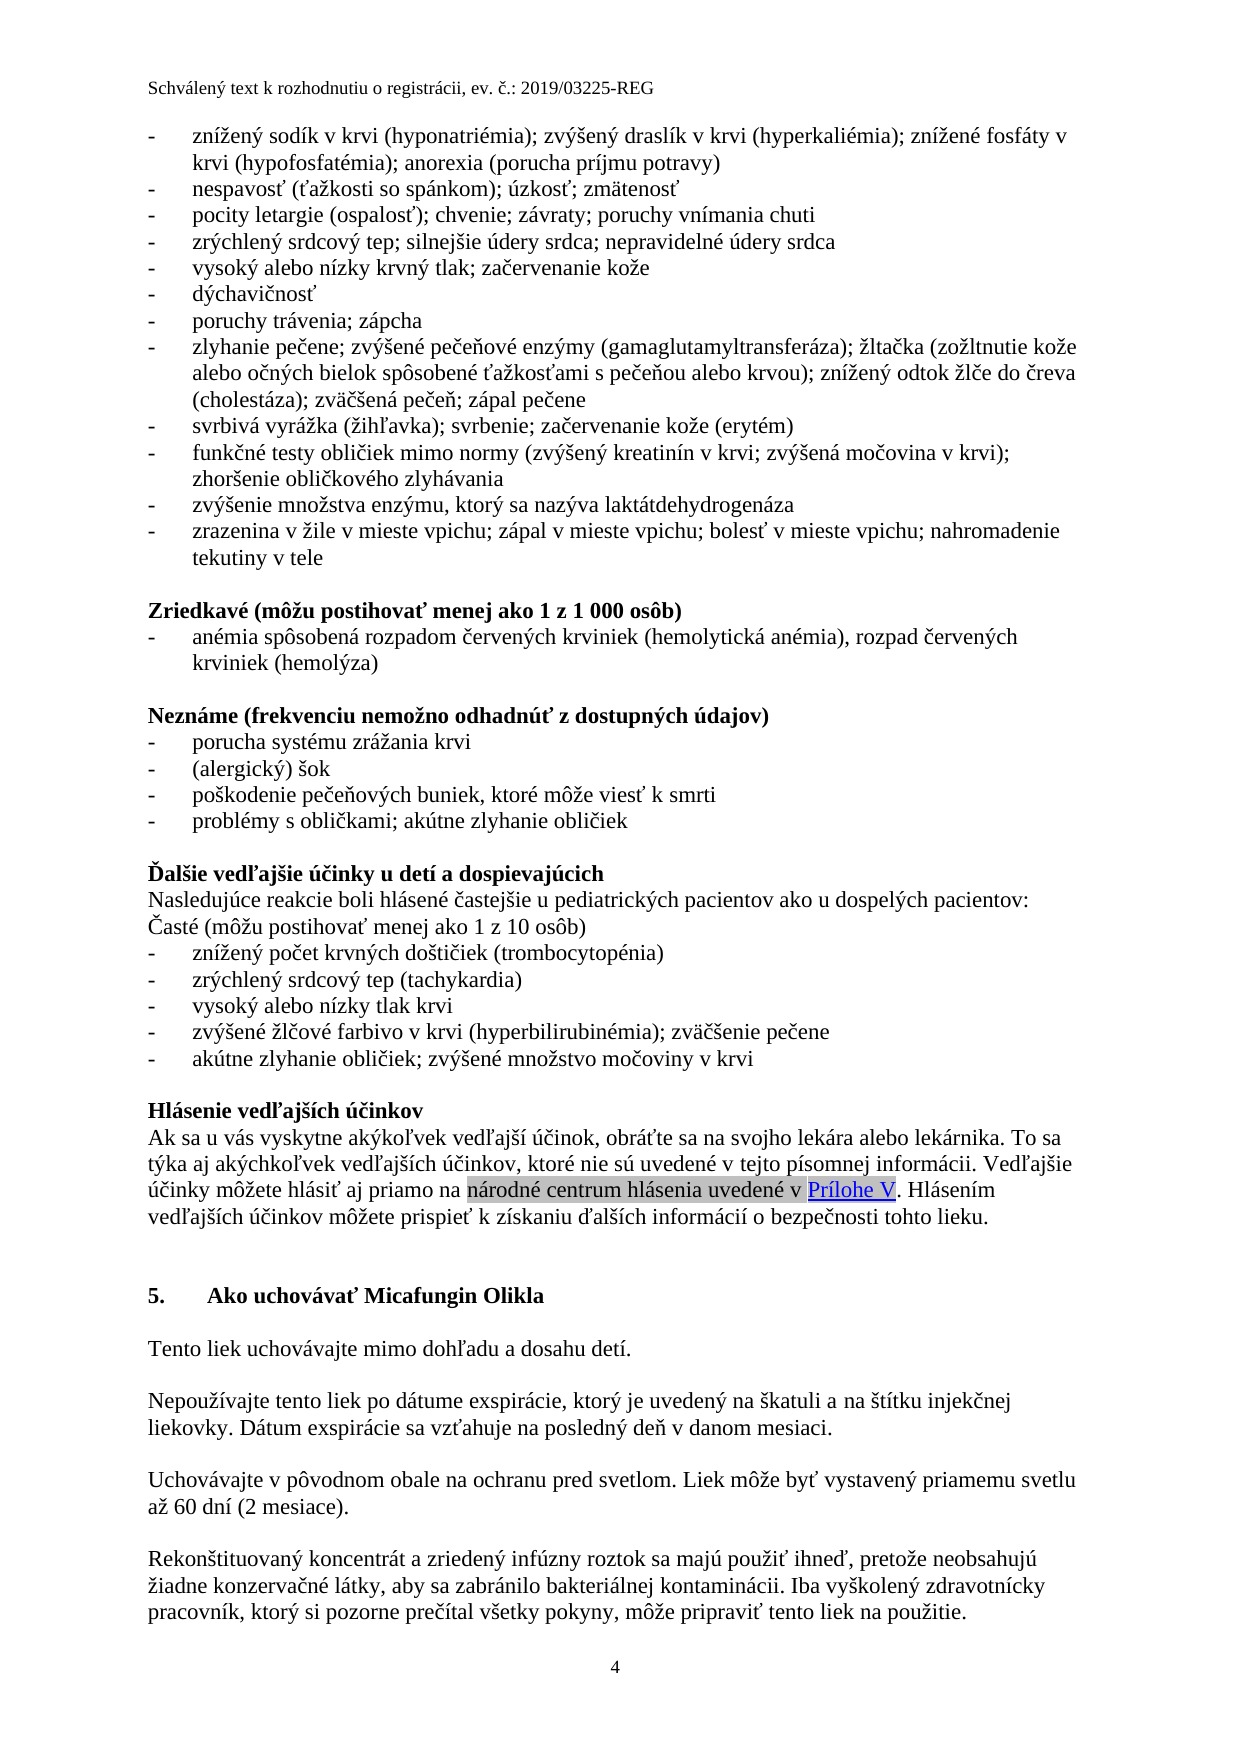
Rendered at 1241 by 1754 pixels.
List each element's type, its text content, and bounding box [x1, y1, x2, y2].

list pocity letargie (ospalosť); chvenie; závraty; poruchy vnímania chuti [148, 201, 1092, 228]
text Neznáme (frekvenciu nemožno odhadnúť z dostupných údajov) [148, 702, 1096, 728]
list znížený počet krvných doštičiek (trombocytopénia) [148, 939, 1092, 966]
list zlyhanie pečene; zvýšené pečeňové enzýmy (gamaglutamyltransferáza); žltačka (zožltnutie kože alebo očných bielok spôsobené ťažkosťami s pečeňou alebo krvou); znížený odtok žlče do čreva (cholestáza); zväčšená pečeň; zápal pečene [148, 333, 1092, 412]
list dýchavičnosť [148, 280, 1092, 307]
list 5. Ako uchovávať Micafungin Olikla [148, 1282, 1093, 1308]
list anémia spôsobená rozpadom červených krviniek (hemolytická anémia), rozpad červených krviniek (hemolýza) [148, 623, 1092, 676]
list vysoký alebo nízky krvný tlak; začervenanie kože [148, 254, 1092, 280]
list zrazenina v žile v mieste vpichu; zápal v mieste vpichu; bolesť v mieste vpichu; nahromadenie tekutiny v tele [148, 518, 1092, 570]
list (alergický) šok [148, 755, 1092, 781]
list Hlásenie vedľajších účinkov [148, 1097, 1092, 1124]
list znížený sodík v krvi (hyponatriémia); zvýšený draslík v krvi (hyperkaliémia); znížené fosfáty v krvi (hypofosfatémia); anorexia (porucha príjmu potravy) [148, 122, 1092, 175]
list nespavosť (ťažkosti so spánkom); úzkosť; zmätenosť [148, 175, 1092, 201]
text Časté (môžu postihovať menej ako 1 z 10 osôb) [148, 913, 1092, 939]
list svrbivá vyrážka (žihľavka); svrbenie; začervenanie kože (erytém) [148, 412, 1092, 438]
text Ďalšie vedľajšie účinky u detí a dospievajúcich [148, 860, 1096, 887]
list Ak sa u vás vyskytne akýkoľvek vedľajší účinok, obráťte sa na svojho lekára alebo lekárnika. To sa týka aj akýchkoľvek vedľajších účinkov, ktoré nie sú uvedené v tejto písomnej informácii. Vedľajšie účinky môžete hlásiť aj priamo na národné centrum hlásenia uvedené v Prílohe V. Hlásením vedľajších účinkov môžete prispieť k získaniu ďalších informácií o bezpečnosti tohto lieku. [148, 1124, 1093, 1229]
list zrýchlený srdcový tep; silnejšie údery srdca; nepravidelné údery srdca [148, 228, 1092, 254]
list vysoký alebo nízky tlak krvi [148, 992, 1092, 1018]
text Nasledujúce reakcie boli hlásené častejšie u pediatrických pacientov ako u dospelých pacientov: [148, 887, 1092, 913]
list zvýšené žlčové farbivo v krvi (hyperbilirubinémia); zväčšenie pečene [148, 1018, 1092, 1045]
text Zriedkavé (môžu postihovať menej ako 1 z 1 000 osôb) [148, 597, 1096, 623]
list akútne zlyhanie obličiek; zvýšené množstvo močoviny v krvi [148, 1045, 1092, 1071]
list porucha systému zrážania krvi [148, 728, 1092, 755]
text Rekonštituovaný koncentrát a zriedený infúzny roztok sa majú použiť ihneď, pretože neobsahujú žiadne konzervačné látky, aby sa zabránilo bakteriálnej kontaminácii. Iba vyškolený zdravotnícky pracovník, ktorý si pozorne prečítal všetky pokyny, môže pripraviť tento liek na použitie. [148, 1545, 1092, 1624]
list poškodenie pečeňových buniek, ktoré môže viesť k smrti [148, 781, 1092, 807]
list zvýšenie množstva enzýmu, ktorý sa nazýva laktátdehydrogenáza [148, 491, 1092, 518]
list problémy s obličkami; akútne zlyhanie obličiek [148, 807, 1092, 834]
list zrýchlený srdcový tep (tachykardia) [148, 966, 1092, 992]
text Nepoužívajte tento liek po dátume exspirácie, ktorý je uvedený na škatuli a na štítku injekčnej liekovky. Dátum exspirácie sa vzťahuje na posledný deň v danom mesiaci. [148, 1387, 1092, 1440]
text Tento liek uchovávajte mimo dohľadu a dosahu detí. [148, 1334, 1093, 1361]
text Uchovávajte v pôvodnom obale na ochranu pred svetlom. Liek môže byť vystavený priamemu svetlu až 60 dní (2 mesiace). [148, 1466, 1092, 1519]
list poruchy trávenia; zápcha [148, 307, 1092, 333]
list funkčné testy obličiek mimo normy (zvýšený kreatinín v krvi; zvýšená močovina v krvi); zhoršenie obličkového zlyhávania [148, 438, 1092, 491]
